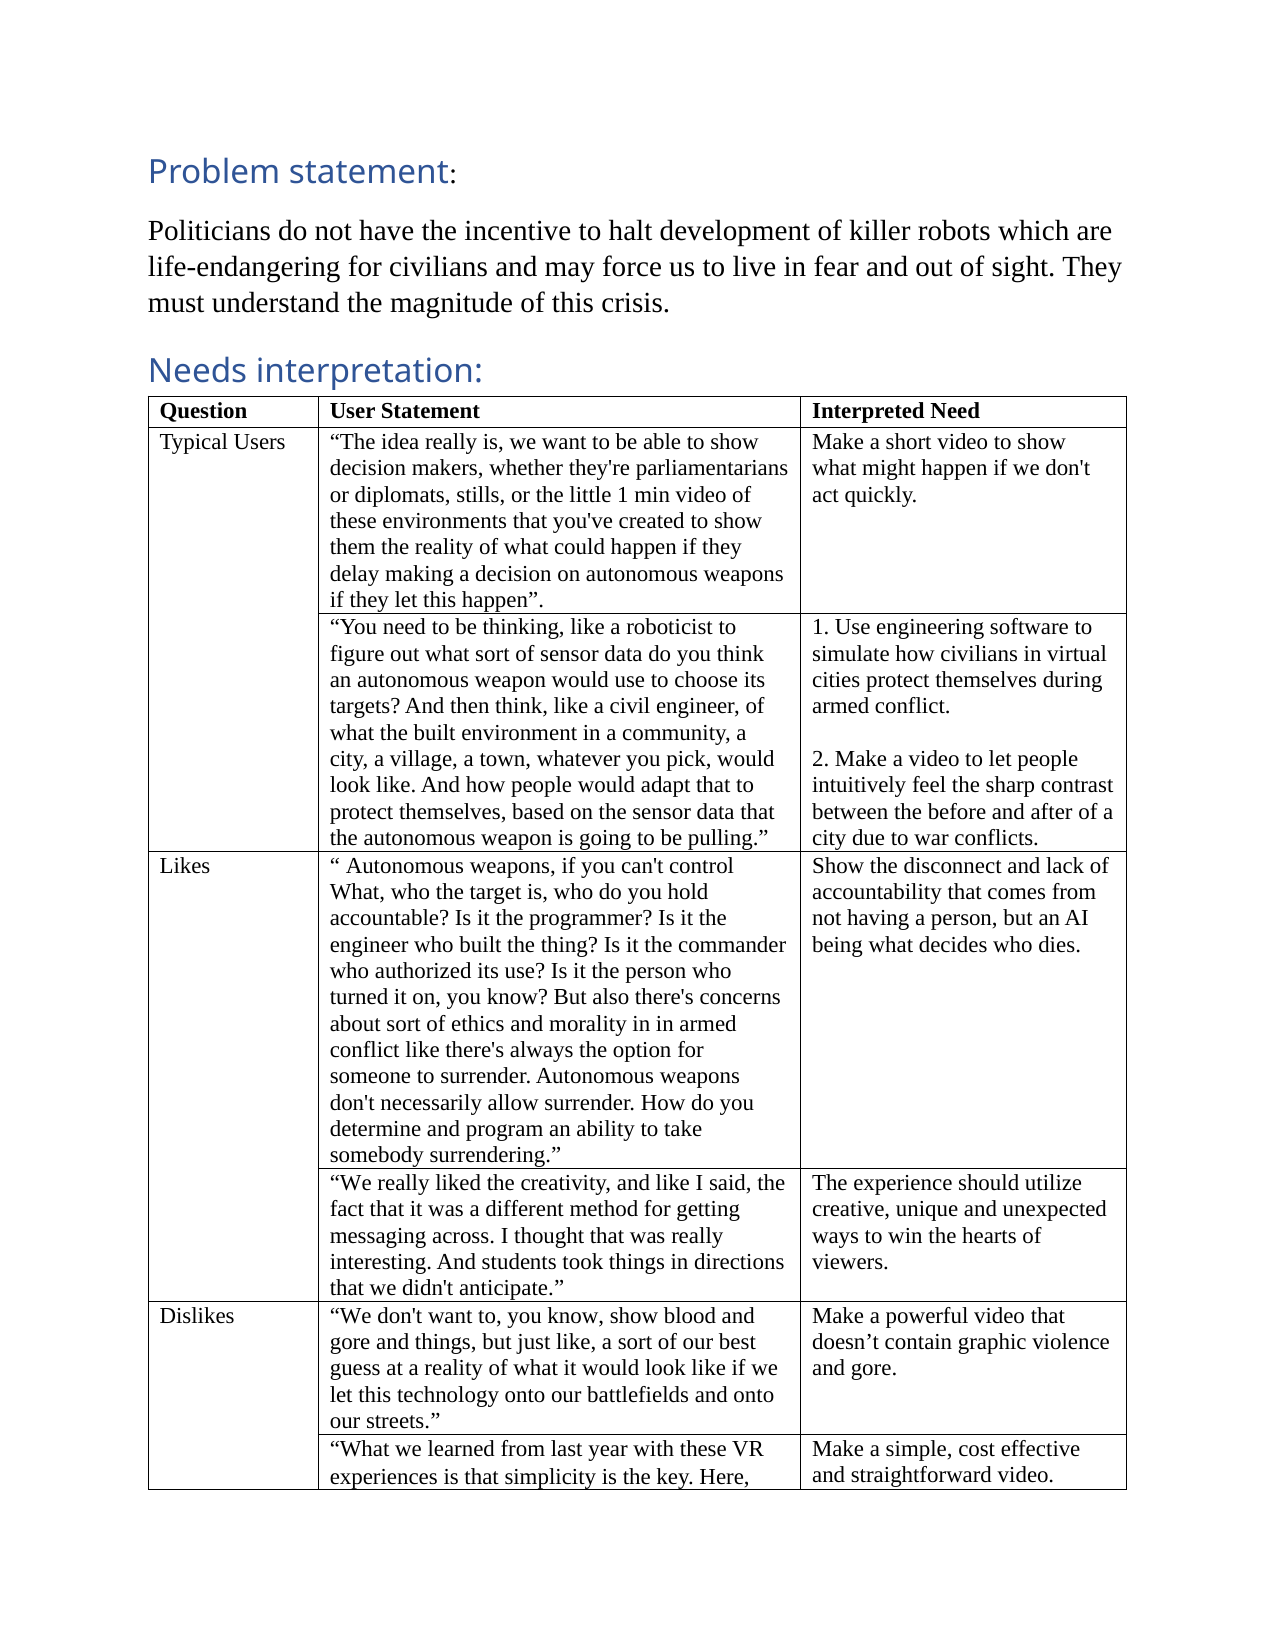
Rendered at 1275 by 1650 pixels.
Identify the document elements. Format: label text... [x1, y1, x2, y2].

table_cell Likes [149, 852, 318, 1301]
text Politicians do not have the incentive to halt development of killer robots which are life-endangering for civilians and may force us to live in fear and out of sight. They must understand the magnitude of this crisis. [148, 213, 1127, 319]
table_cell Show the disconnect and lack of accountability that comes from not having a person, but an AI being what decides who dies. [801, 852, 1126, 1168]
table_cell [319, 1435, 800, 1489]
table_cell Make a short video to show what might happen if we don't act quickly. [801, 428, 1126, 612]
table_cell “ Autonomous weapons, if you can't control What, who the target is, who do you hold accountable? Is it the programmer? Is it the engineer who built the thing? Is it the commander who authorized its use? Is it the person who turned it on, you know? But also there's concerns about sort of ethics and morality in in armed conflict like there's always the option for someone to surrender. Autonomous weapons don't necessarily allow surrender. How do you determine and program an ability to take somebody surrendering.” [319, 852, 800, 1168]
text Problem statement: [148, 148, 1127, 193]
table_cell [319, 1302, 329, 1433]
subtitle Needs interpretation: [148, 347, 1127, 392]
table_cell Make a powerful video that doesn’t contain graphic violence and gore. [801, 1302, 1126, 1433]
table_header User Statement [319, 397, 800, 427]
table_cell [801, 1435, 1126, 1489]
table_cell Typical Users [149, 428, 318, 851]
table_cell “The idea really is, we want to be able to show decision makers, whether they're parliamentarians or diplomats, stills, or the little 1 min video of these environments that you've created to show them the reality of what could happen if they delay making a decision on autonomous weapons if they let this happen”. [319, 428, 800, 612]
table_cell “You need to be thinking, like a roboticist to figure out what sort of sensor data do you think an autonomous weapon would use to choose its targets? And then think, like a civil engineer, of what the built environment in a community, a city, a village, a town, whatever you pick, would look like. And how people would adapt that to protect themselves, based on the sensor data that the autonomous weapon is going to be pulling.” [319, 614, 800, 851]
table_cell Dislikes [149, 1302, 318, 1489]
table_cell “We really liked the creativity, and like I said, the fact that it was a different method for getting messaging across. I thought that was really interesting. And students took things in directions that we didn't anticipate.” [319, 1169, 800, 1301]
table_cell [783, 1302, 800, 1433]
table_cell 1. Use engineering software to simulate how civilians in virtual cities protect themselves during armed conflict. 2. Make a video to let people intuitively feel the sharp contrast between the before and after of a city due to war conflicts. [801, 614, 1126, 851]
table_header Interpreted Need [801, 397, 1126, 427]
table_cell The experience should utilize creative, unique and unexpected ways to win the hearts of viewers. [801, 1169, 1126, 1301]
table_header Question [149, 397, 318, 427]
